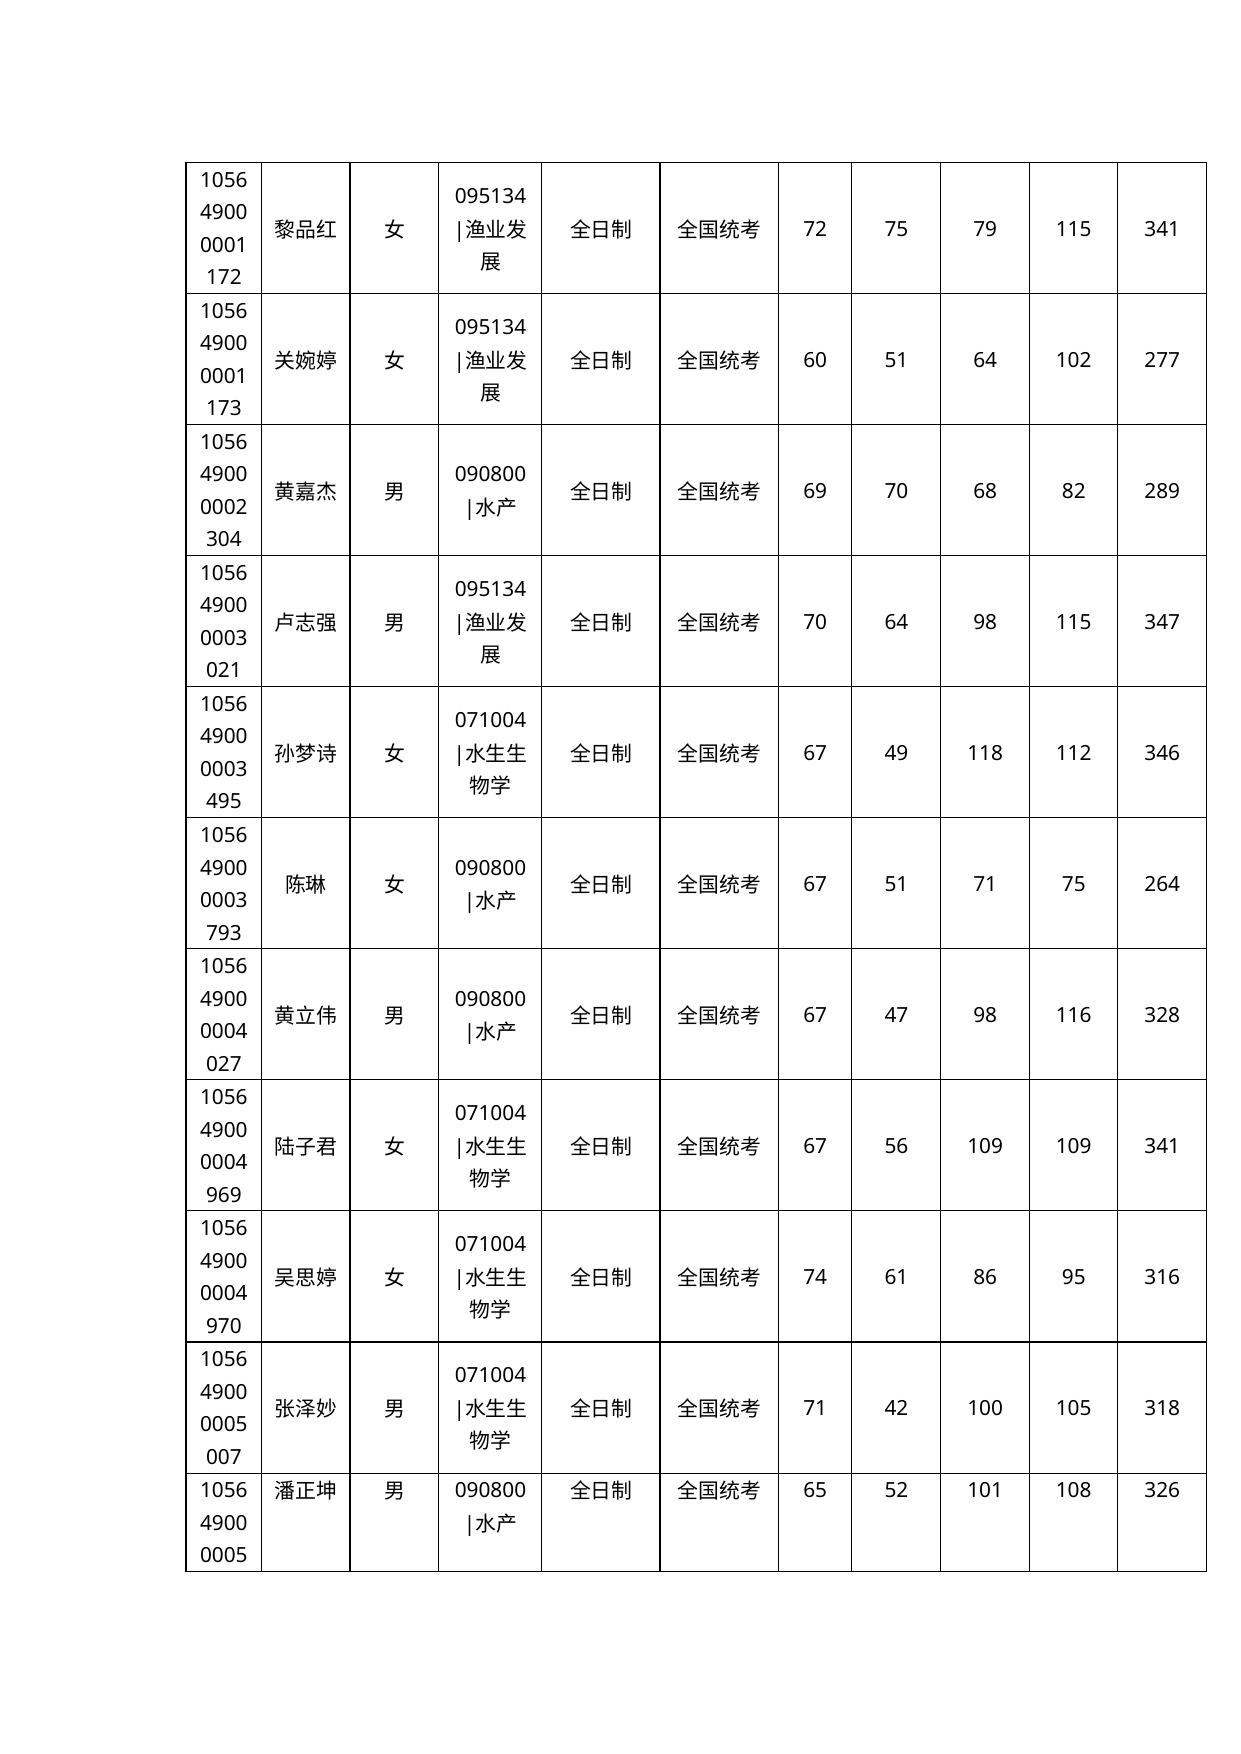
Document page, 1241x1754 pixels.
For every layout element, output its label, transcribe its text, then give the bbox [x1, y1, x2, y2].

table_cell 黄立伟 [262, 949, 349, 1079]
table_cell 071004|水生生物学 [439, 1343, 541, 1472]
table_cell 68 [941, 425, 1029, 555]
table_cell 090800|水产 [439, 1474, 541, 1571]
table_cell 陈琳 [262, 818, 349, 948]
table_cell 男 [351, 949, 438, 1079]
table_cell 346 [1118, 687, 1206, 817]
table_cell 109 [941, 1080, 1029, 1210]
table_cell 70 [852, 425, 940, 555]
table_cell 全日制 [542, 425, 659, 555]
table_cell 108 [1030, 1474, 1117, 1571]
table_cell 102 [1030, 294, 1117, 424]
table_cell 男 [351, 425, 438, 555]
table_cell 67 [779, 687, 851, 817]
table_cell 女 [351, 1080, 438, 1210]
table_cell 105649000005047 [187, 1474, 261, 1571]
table_cell 67 [779, 1080, 851, 1210]
table_cell 090800|水产 [439, 818, 541, 948]
table_cell 071004|水生生物学 [439, 687, 541, 817]
table_cell 女 [351, 163, 438, 293]
table_cell 全日制 [542, 949, 659, 1079]
table_cell 341 [1118, 1080, 1206, 1210]
table_cell 全国统考 [661, 556, 778, 686]
table_cell 潘正坤 [262, 1474, 349, 1571]
table_cell 黄嘉杰 [262, 425, 349, 555]
table_cell 071004|水生生物学 [439, 1080, 541, 1210]
table_cell 71 [779, 1343, 851, 1472]
table_cell 67 [779, 949, 851, 1079]
table_cell 女 [351, 687, 438, 817]
table_cell 67 [779, 818, 851, 948]
table_cell 42 [852, 1343, 940, 1472]
table_cell 75 [1030, 818, 1117, 948]
table_cell 112 [1030, 687, 1117, 817]
table_cell 全国统考 [661, 687, 778, 817]
table_cell 陆子君 [262, 1080, 349, 1210]
table_cell 全国统考 [661, 949, 778, 1079]
table_cell 全国统考 [661, 1474, 778, 1571]
table_cell 095134|渔业发展 [439, 556, 541, 686]
table_cell 男 [351, 556, 438, 686]
table_cell 79 [941, 163, 1029, 293]
table_cell 男 [351, 1343, 438, 1472]
table_cell 69 [779, 425, 851, 555]
table_cell 105649000001173 [187, 294, 261, 424]
table_cell 090800|水产 [439, 949, 541, 1079]
table_cell 105649000003793 [187, 818, 261, 948]
table_cell 全日制 [542, 1343, 659, 1472]
table_cell 326 [1118, 1474, 1206, 1571]
table_cell 女 [351, 294, 438, 424]
table_cell 105649000002304 [187, 425, 261, 555]
table_cell 60 [779, 294, 851, 424]
table_cell 277 [1118, 294, 1206, 424]
table_cell 74 [779, 1211, 851, 1341]
table_cell 95 [1030, 1211, 1117, 1341]
table_cell 105649000005007 [187, 1343, 261, 1472]
table_cell 64 [852, 556, 940, 686]
table_cell 72 [779, 163, 851, 293]
table_cell 264 [1118, 818, 1206, 948]
table_cell 全国统考 [661, 1211, 778, 1341]
table_cell 100 [941, 1343, 1029, 1472]
table_cell 全国统考 [661, 163, 778, 293]
table_cell 65 [779, 1474, 851, 1571]
table_cell 75 [852, 163, 940, 293]
table_cell 47 [852, 949, 940, 1079]
table_cell 318 [1118, 1343, 1206, 1472]
table_cell 全国统考 [661, 1080, 778, 1210]
table_cell 吴思婷 [262, 1211, 349, 1341]
table_cell 118 [941, 687, 1029, 817]
table_cell 男 [351, 1474, 438, 1571]
table_cell 071004|水生生物学 [439, 1211, 541, 1341]
table_cell 全日制 [542, 163, 659, 293]
table_cell 52 [852, 1474, 940, 1571]
table_cell 51 [852, 818, 940, 948]
table_cell 全国统考 [661, 425, 778, 555]
table_cell 全日制 [542, 687, 659, 817]
table_cell 116 [1030, 949, 1117, 1079]
table_cell 105 [1030, 1343, 1117, 1472]
table_cell 全日制 [542, 1211, 659, 1341]
table_cell 095134|渔业发展 [439, 163, 541, 293]
table_cell 98 [941, 556, 1029, 686]
table_cell 289 [1118, 425, 1206, 555]
table_cell 105649000004970 [187, 1211, 261, 1341]
table_cell 全日制 [542, 818, 659, 948]
table_cell 全国统考 [661, 294, 778, 424]
table_cell 女 [351, 818, 438, 948]
table_cell 孙梦诗 [262, 687, 349, 817]
table_cell 49 [852, 687, 940, 817]
table_cell 70 [779, 556, 851, 686]
table_cell 卢志强 [262, 556, 349, 686]
table_cell 全日制 [542, 1474, 659, 1571]
table_cell 女 [351, 1211, 438, 1341]
table_cell 115 [1030, 163, 1117, 293]
table_cell 71 [941, 818, 1029, 948]
table_cell 316 [1118, 1211, 1206, 1341]
table_cell 56 [852, 1080, 940, 1210]
table_cell 095134|渔业发展 [439, 294, 541, 424]
table_cell 341 [1118, 163, 1206, 293]
table_cell 黎品红 [262, 163, 349, 293]
table_cell 105649000003495 [187, 687, 261, 817]
table_cell 82 [1030, 425, 1117, 555]
table_cell 101 [941, 1474, 1029, 1571]
table_cell 61 [852, 1211, 940, 1341]
table_cell 全日制 [542, 294, 659, 424]
table_cell 51 [852, 294, 940, 424]
table_cell 328 [1118, 949, 1206, 1079]
table_cell 109 [1030, 1080, 1117, 1210]
table_cell 86 [941, 1211, 1029, 1341]
table_cell 090800|水产 [439, 425, 541, 555]
table_cell 全日制 [542, 556, 659, 686]
table_cell 105649000001172 [187, 163, 261, 293]
table_cell 关婉婷 [262, 294, 349, 424]
table_cell 347 [1118, 556, 1206, 686]
table_cell 105649000004969 [187, 1080, 261, 1210]
table_cell 105649000004027 [187, 949, 261, 1079]
table_cell 115 [1030, 556, 1117, 686]
table_cell 全日制 [542, 1080, 659, 1210]
table_cell 105649000003021 [187, 556, 261, 686]
table_cell 64 [941, 294, 1029, 424]
table_cell 全国统考 [661, 1343, 778, 1472]
table_cell 全国统考 [661, 818, 778, 948]
table_cell 张泽妙 [262, 1343, 349, 1472]
table_cell 98 [941, 949, 1029, 1079]
